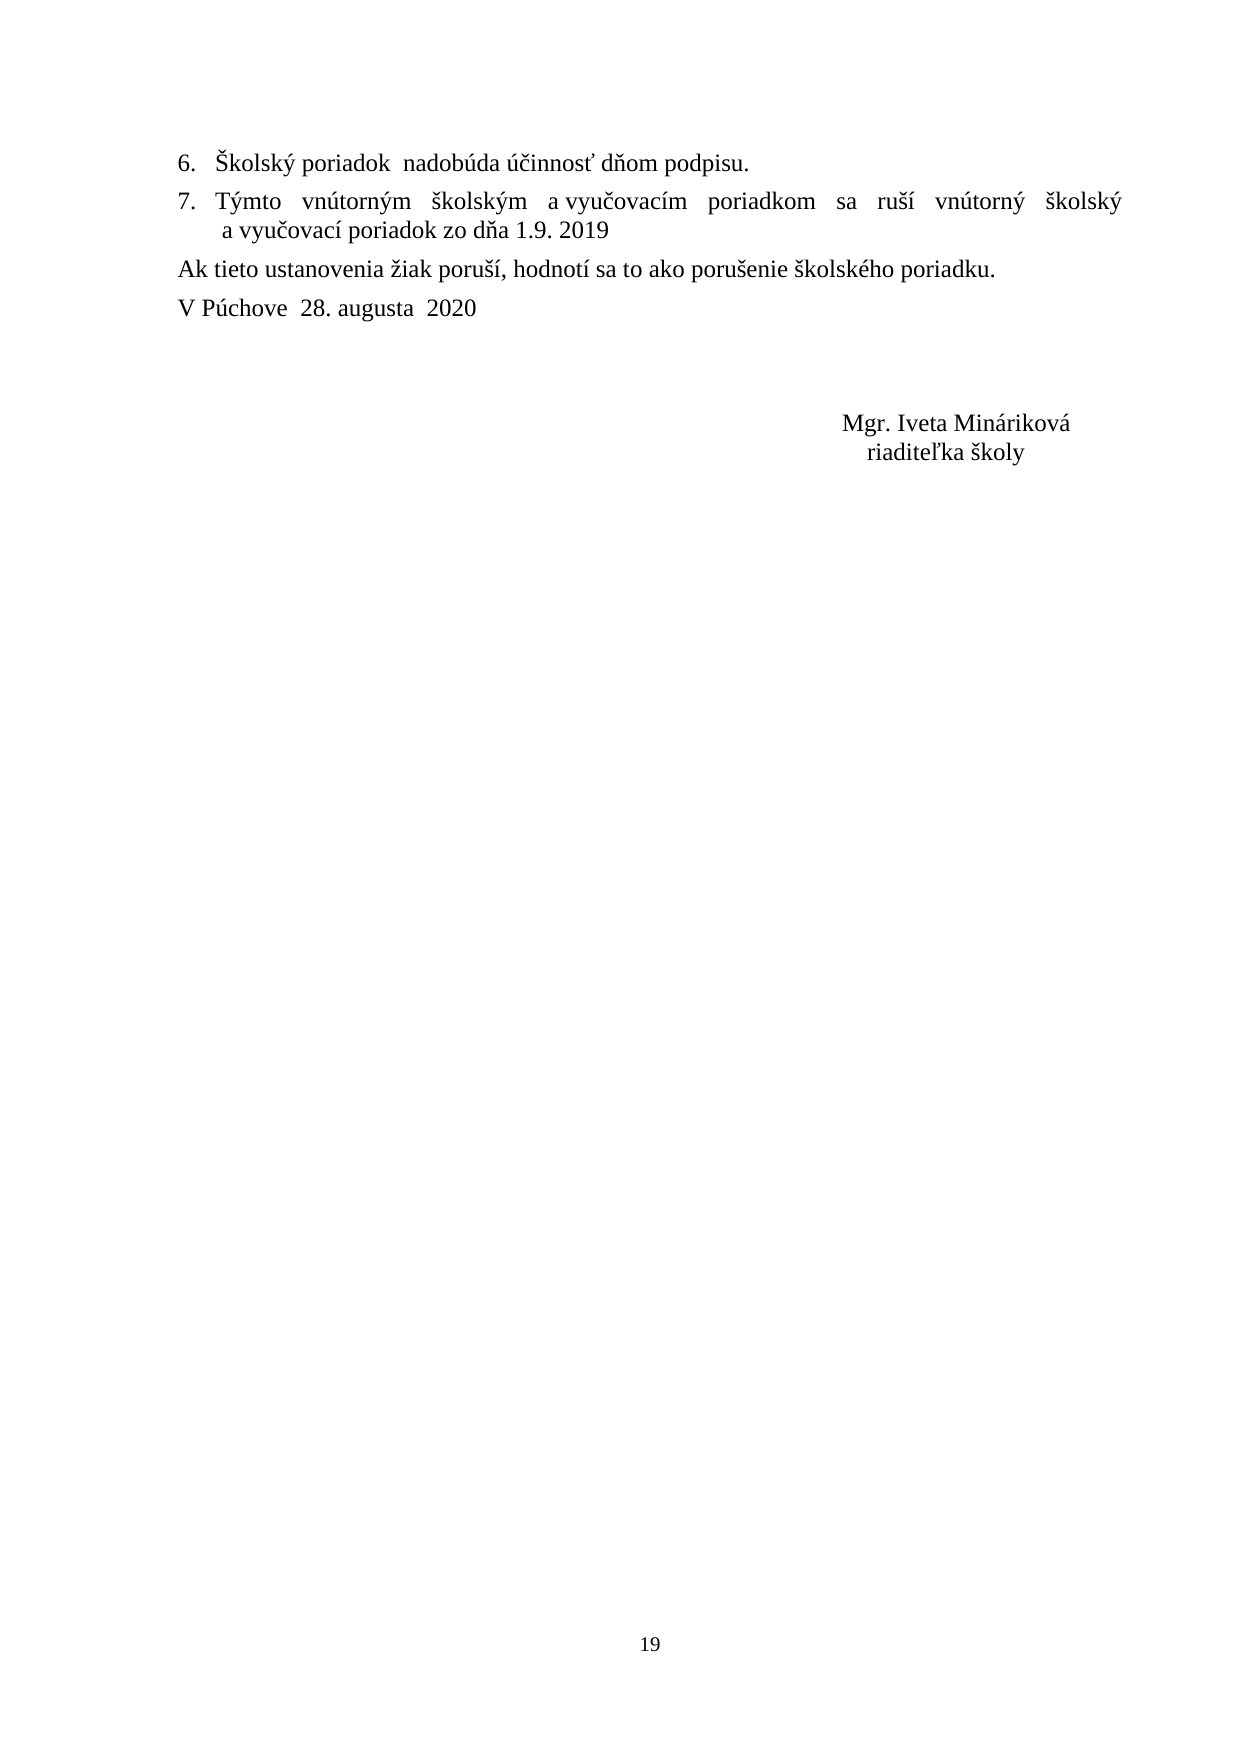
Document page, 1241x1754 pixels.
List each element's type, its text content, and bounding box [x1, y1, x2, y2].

text V Púchove 28. augusta 2020 [177, 293, 1122, 321]
list Školský poriadok nadobúda účinnosť dňom podpisu. [177, 148, 1122, 176]
text Ak tieto ustanovenia žiak poruší, hodnotí sa to ako porušenie školského poriadku. [177, 254, 1122, 283]
subtitle riaditeľka školy [177, 437, 1122, 466]
list Týmto vnútorným školským a vyučovacím poriadkom sa ruší vnútorný školský a vyučovací poriadok zo dňa 1.9. 2019 [177, 186, 1122, 244]
subtitle Mgr. Iveta Mináriková [177, 408, 1122, 437]
